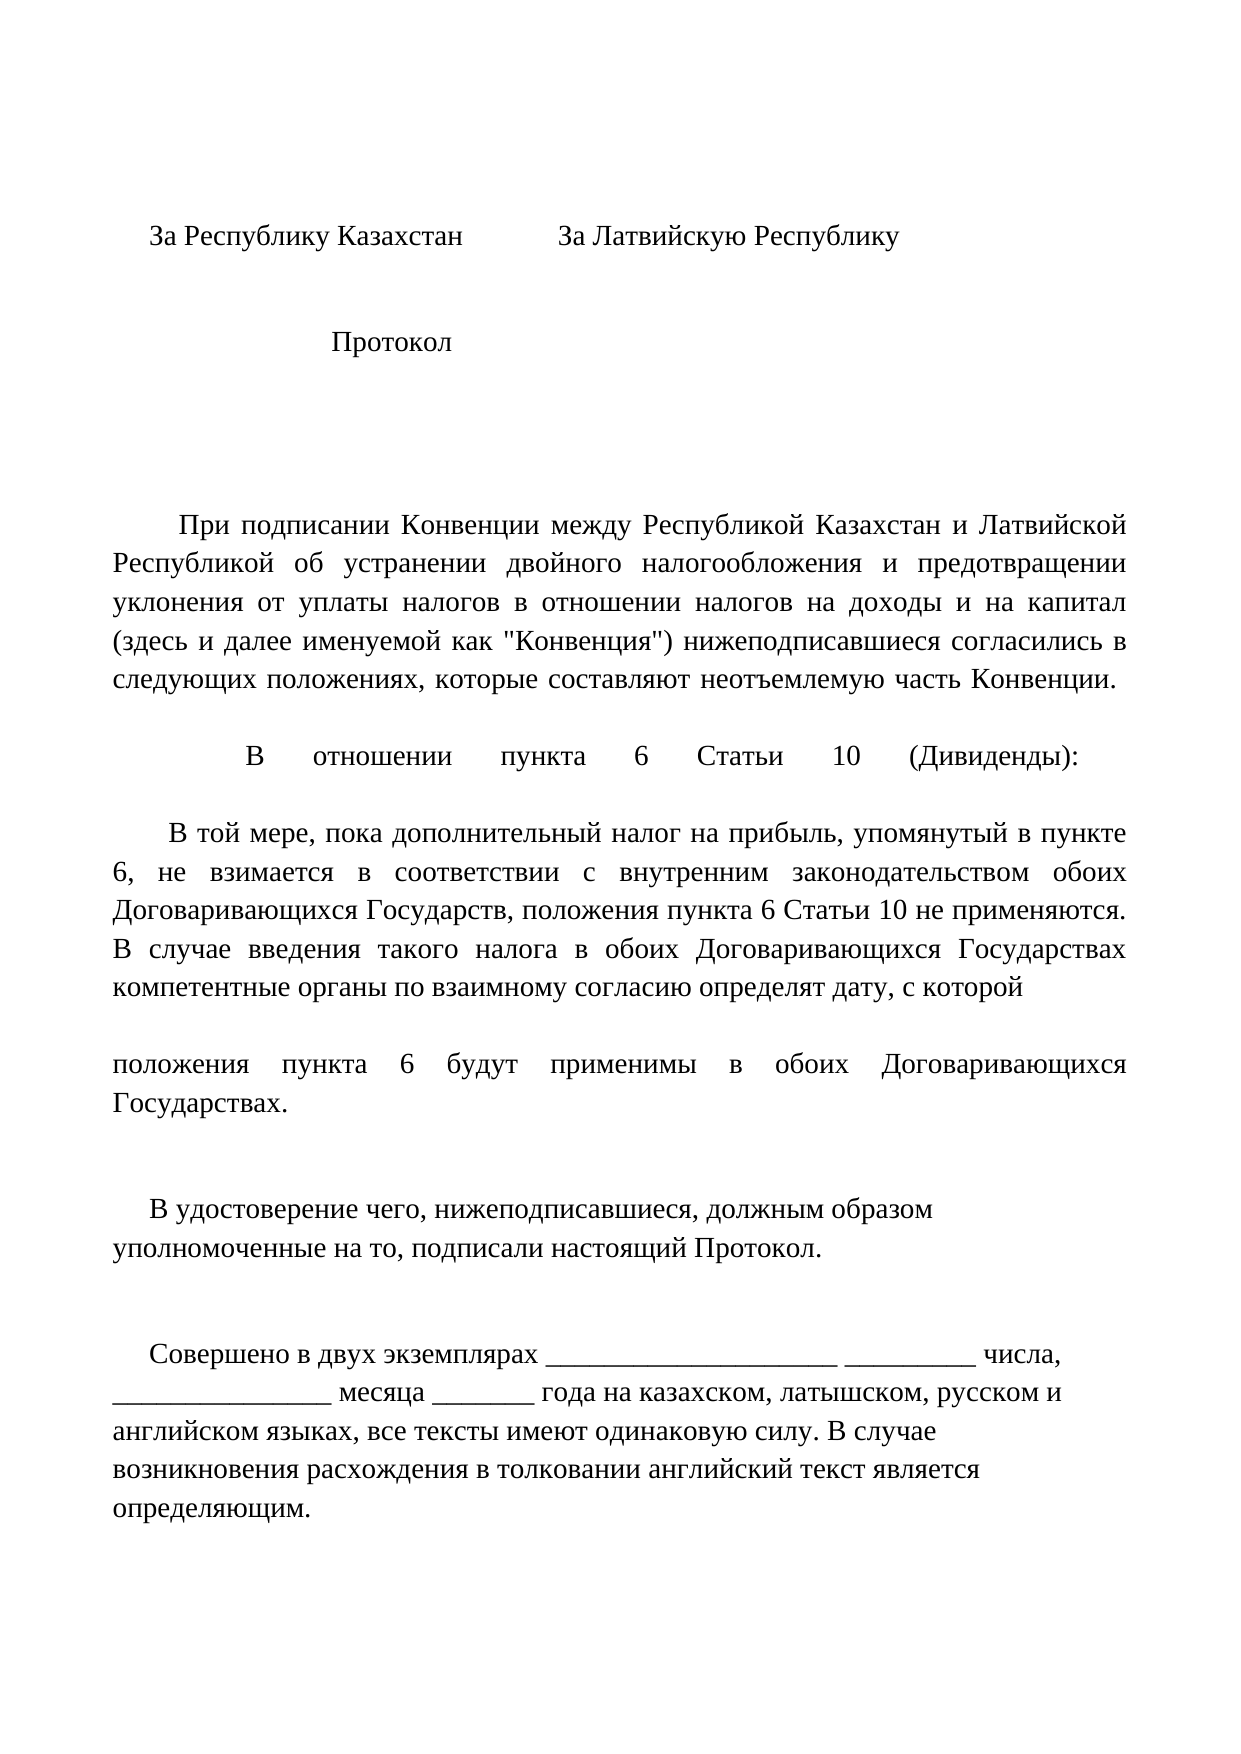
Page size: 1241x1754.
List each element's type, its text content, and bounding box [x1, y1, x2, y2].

text положения пункта 6 будут применимы в обоих Договаривающихся Государствах. [112, 1047, 1128, 1119]
text _______________ месяца _______ года на казахском, латышском, русском и [112, 1374, 1128, 1408]
text определяющим. [112, 1490, 1128, 1524]
text уполномоченные на то, подписали настоящий Протокол. [112, 1230, 1128, 1263]
text Совершено в двух экземплярах ____________________ _________ числа, [112, 1336, 1128, 1369]
text В удостоверение чего, нижеподписавшиеся, должным образом [112, 1191, 1128, 1225]
text При подписании Конвенции между Республикой Казахстан и Латвийской Республикой об устранении двойного налогообложения и предотвращении уклонения от уплаты налогов в отношении налогов на доходы и на капитал (здесь и далее именуемой как "Конвенция") нижеподписавшиеся согласились в следующих положениях, которые составляют неотъемлемую часть Конвенции. В отношении пункта 6 Статьи 10 (Дивиденды): В той мере, пока дополнительный налог на прибыль, упомянутый в пункте 6, не взимается в соответствии с внутренним законодательством обоих Договаривающихся Государств, положения пункта 6 Статьи 10 не применяются. В случае введения такого налога в обоих Договаривающихся Государствах компетентные органы по взаимному согласию определят дату, с которой [112, 468, 1128, 1003]
text За Республику Казахстан За Латвийскую Республику [112, 218, 1128, 251]
text Протокол [112, 324, 1128, 357]
text английском языках, все тексты имеют одинаковую силу. В случае [112, 1413, 1128, 1447]
text возникновения расхождения в толковании английский текст является [112, 1452, 1128, 1485]
